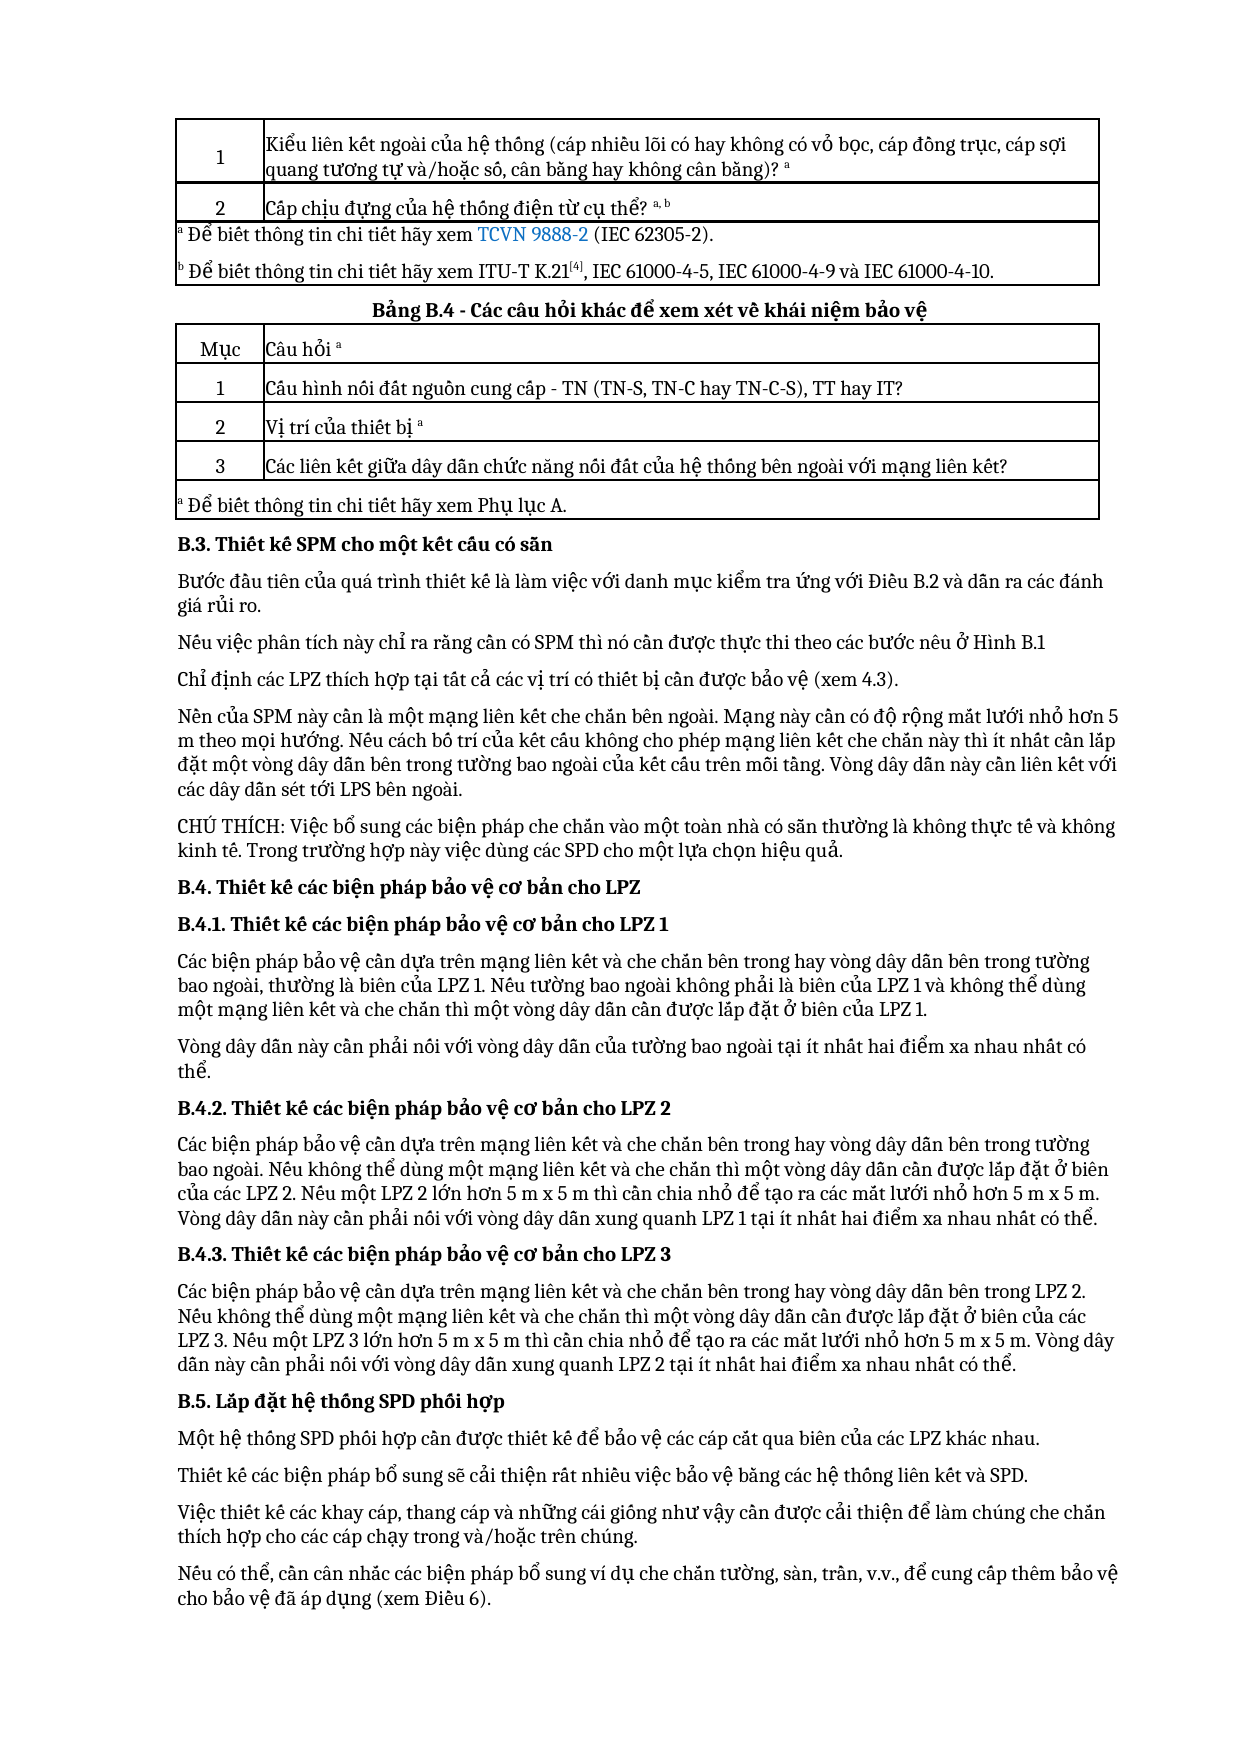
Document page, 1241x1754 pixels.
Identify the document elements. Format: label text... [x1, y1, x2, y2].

table_cell Cấu hình nối đất nguồn cung cấp - TN (TN-S, TN-C hay TN-C-S), TT hay IT? [265, 364, 1098, 401]
text CHÚ THÍCH: Việc bổ sung các biện pháp che chắn vào một toàn nhà có sẵn thường là không thực tế và không kinh tế. Trong trường hợp này việc dùng các SPD cho một lựa chọn hiệu quả. [177, 814, 1122, 863]
text B.4.3. Thiết kế các biện pháp bảo vệ cơ bản cho LPZ 3 [177, 1243, 1122, 1267]
table_cell Các liên kết giữa dây dẫn chức năng nối đất của hệ thống bên ngoài với mạng liên kết? [265, 442, 1098, 478]
table_header Mục [177, 325, 263, 362]
text Thiết kế các biện pháp bổ sung sẽ cải thiện rất nhiều việc bảo vệ bằng các hệ thống liên kết và SPD. [177, 1463, 1122, 1488]
table_cell Cấp chịu đựng của hệ thống điện từ cụ thể? a, b [265, 184, 1098, 220]
table_cell 2 [177, 403, 263, 439]
text Chỉ định các LPZ thích hợp tại tất cả các vị trí có thiết bị cần được bảo vệ (xem 4.3). [177, 667, 1122, 691]
text Nếu có thể, cần cân nhắc các biện pháp bổ sung ví dụ che chắn tường, sàn, trần, v.v., để cung cấp thêm bảo vệ cho bảo vệ đã áp dụng (xem Điều 6). [177, 1561, 1122, 1610]
table_cell 1 [177, 364, 263, 401]
text Các biện pháp bảo vệ cần dựa trên mạng liên kết và che chắn bên trong hay vòng dây dẫn bên trong LPZ 2. Nếu không thể dùng một mạng liên kết và che chắn thì một vòng dây dẫn cần được lắp đặt ở biên của các LPZ 3. Nếu một LPZ 3 lớn hơn 5 m x 5 m thì cần chia nhỏ để tạo ra các mắt lưới nhỏ hơn 5 m x 5 m. Vòng dây dẫn này cần phải nối với vòng dây dẫn xung quanh LPZ 2 tại ít nhất hai điểm xa nhau nhất có thể. [177, 1279, 1122, 1377]
text Các biện pháp bảo vệ cần dựa trên mạng liên kết và che chắn bên trong hay vòng dây dẫn bên trong tường bao ngoài, thường là biên của LPZ 1. Nếu tường bao ngoài không phải là biên của LPZ 1 và không thể dùng một mạng liên kết và che chắn thì một vòng dây dẫn cần được lắp đặt ở biên của LPZ 1. [177, 949, 1122, 1022]
text Việc thiết kế các khay cáp, thang cáp và những cái giống như vậy cần được cải thiện để làm chúng che chắn thích hợp cho các cáp chạy trong và/hoặc trên chúng. [177, 1500, 1122, 1549]
text Vòng dây dẫn này cần phải nối với vòng dây dẫn của tường bao ngoài tại ít nhất hai điểm xa nhau nhất có thể. [177, 1034, 1122, 1083]
text Nền của SPM này cần là một mạng liên kết che chắn bên ngoài. Mạng này cần có độ rộng mắt lưới nhỏ hơn 5 m theo mọi hướng. Nếu cách bố trí của kết cấu không cho phép mạng liên kết che chắn này thì ít nhất cần lắp đặt một vòng dây dẫn bên trong tường bao ngoài của kết cấu trên mỗi tầng. Vòng dây dẫn này cần liên kết với các dây dẫn sét tới LPS bên ngoài. [177, 704, 1122, 801]
text B.4. Thiết kế các biện pháp bảo vệ cơ bản cho LPZ [177, 875, 1122, 899]
table_header Câu hỏi a [265, 325, 1098, 362]
table_cell a Để biết thông tin chi tiết hãy xem TCVN 9888-2 (IEC 62305-2). b Để biết thông tin chi tiết hãy xem ITU-T K.21[4], IEC 61000-4-5, IEC 61000-4-9 và IEC 61000-4-10. [177, 223, 1098, 284]
text B.4.2. Thiết kế các biện pháp bảo vệ cơ bản cho LPZ 2 [177, 1096, 1122, 1120]
text Nếu việc phân tích này chỉ ra rằng cần có SPM thì nó cần được thực thi theo các bước nêu ở Hình B.1 [177, 630, 1122, 654]
table_cell Vị trí của thiết bị a [265, 403, 1098, 439]
table_cell 3 [177, 442, 263, 478]
table_cell Kiểu liên kết ngoài của hệ thống (cáp nhiều lõi có hay không có vỏ bọc, cáp đồng trục, cáp sợi quang tương tự và/hoặc số, cân bằng hay không cân bằng)? a [265, 120, 1098, 181]
table_cell 2 [177, 184, 263, 220]
text B.4.1. Thiết kế các biện pháp bảo vệ cơ bản cho LPZ 1 [177, 912, 1122, 936]
text Bảng B.4 - Các câu hỏi khác để xem xét về khái niệm bảo vệ [177, 298, 1122, 323]
text Một hệ thống SPD phối hợp cần được thiết kế để bảo vệ các cáp cắt qua biên của các LPZ khác nhau. [177, 1426, 1122, 1451]
text Bước đầu tiên của quá trình thiết kế là làm việc với danh mục kiểm tra ứng với Điều B.2 và dẫn ra các đánh giá rủi ro. [177, 569, 1122, 618]
table_cell 1 [177, 120, 263, 181]
text B.3. Thiết kế SPM cho một kết cấu có sẵn [177, 532, 1122, 556]
text Các biện pháp bảo vệ cần dựa trên mạng liên kết và che chắn bên trong hay vòng dây dẫn bên trong tường bao ngoài. Nếu không thể dùng một mạng liên kết và che chắn thì một vòng dây dẫn cần được lắp đặt ở biên của các LPZ 2. Nếu một LPZ 2 lớn hơn 5 m x 5 m thì cần chia nhỏ để tạo ra các mắt lưới nhỏ hơn 5 m x 5 m. Vòng dây dẫn này cần phải nối với vòng dây dẫn xung quanh LPZ 1 tại ít nhất hai điểm xa nhau nhất có thể. [177, 1133, 1122, 1230]
table_cell a Để biết thông tin chi tiết hãy xem Phụ lục A. [177, 481, 1098, 517]
text B.5. Lắp đặt hệ thống SPD phối hợp [177, 1389, 1122, 1414]
